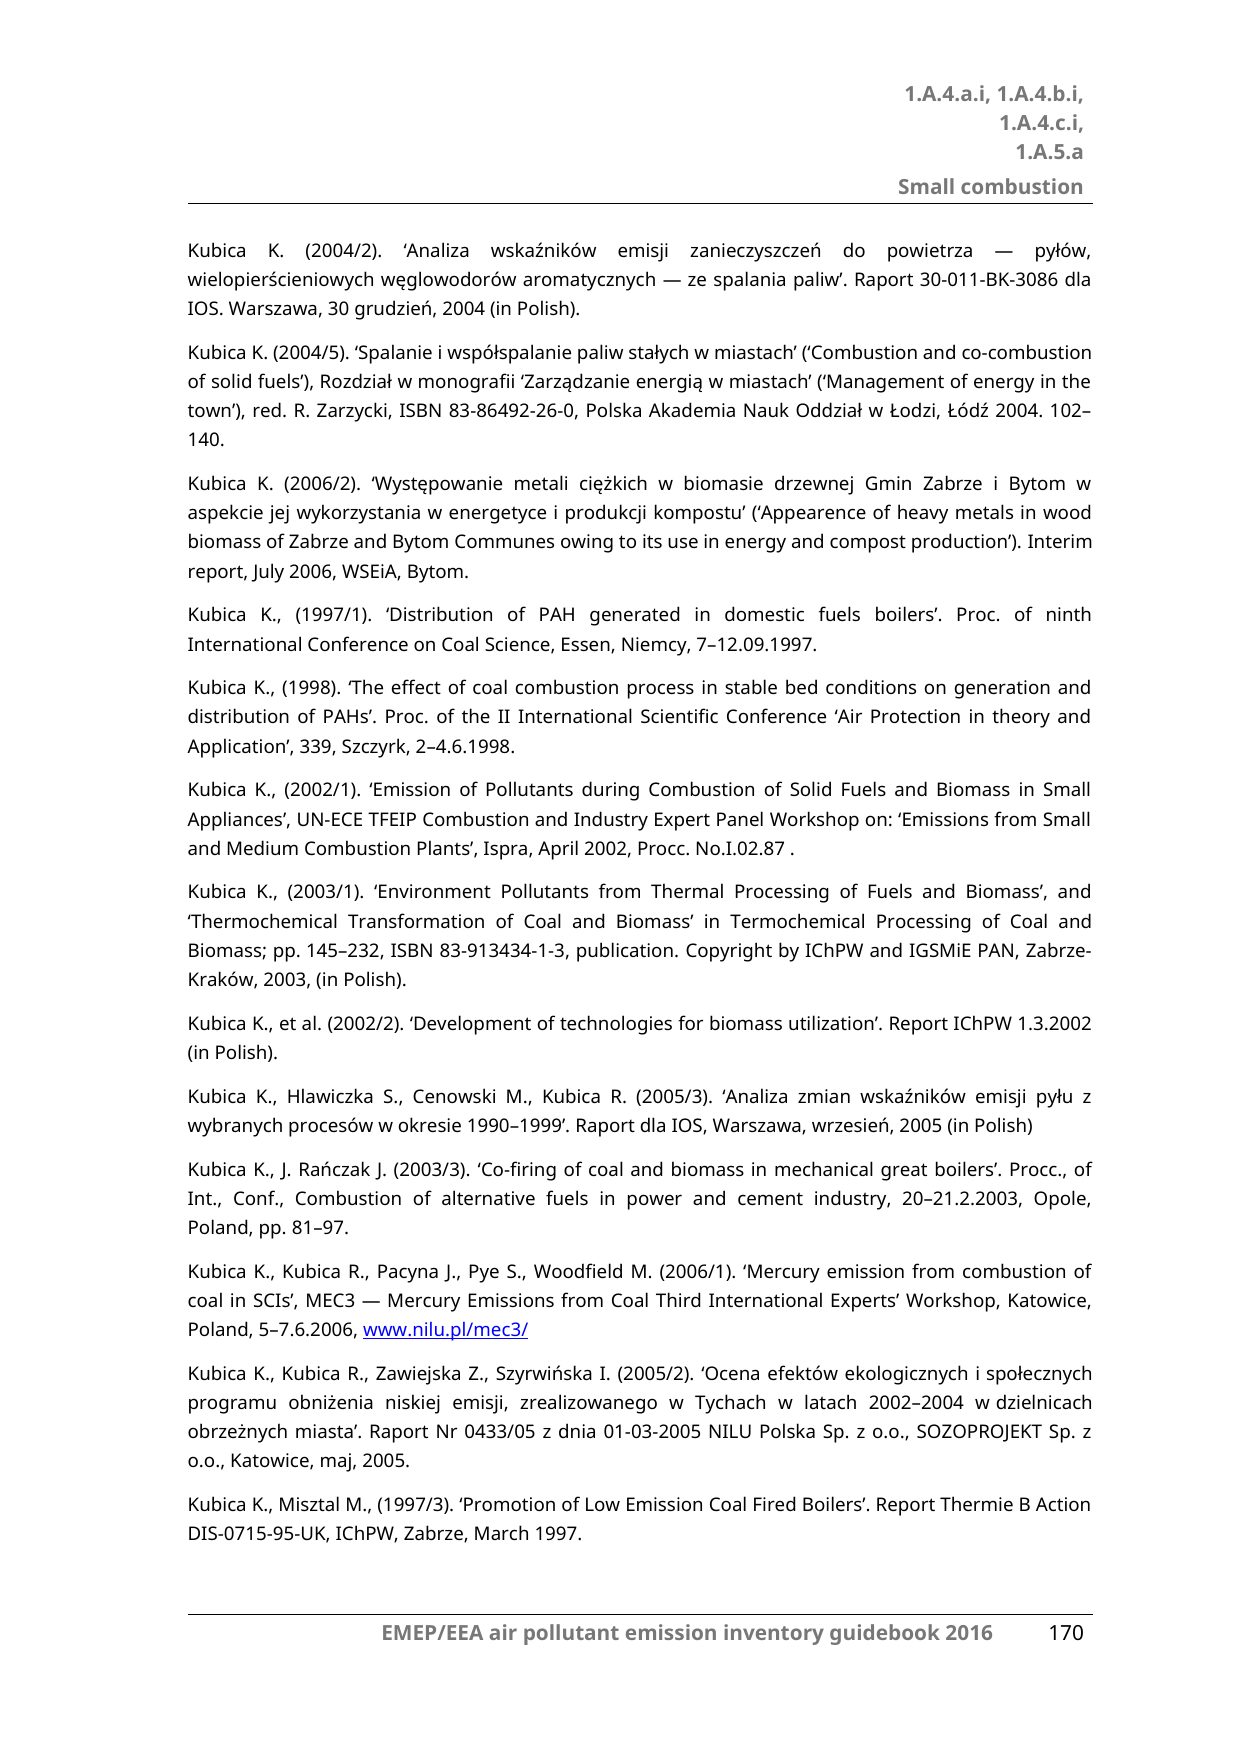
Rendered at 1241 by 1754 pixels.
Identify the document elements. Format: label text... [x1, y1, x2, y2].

text Kubica K. (2004/5). ‘Spalanie i współspalanie paliw stałych w miastach’ (‘Combustion and co-combustion of solid fuels’), Rozdział w monografii ‘Zarządzanie energią w miastach’ (‘Management of energy in the town’), red. R. Zarzycki, ISBN 83-86492-26-0, Polska Akademia Nauk Oddział w Łodzi, Łódź 2004. 102–140. [187, 336, 1093, 452]
text Kubica K., Misztal M., (1997/3). ‘Promotion of Low Emission Coal Fired Boilers’. Report Thermie B Action DIS-0715-95-UK, IChPW, Zabrze, March 1997. [187, 1488, 1093, 1546]
text Kubica K., (2003/1). ‘Environment Pollutants from Thermal Processing of Fuels and Biomass’, and ‘Thermochemical Transformation of Coal and Biomass’ in Termochemical Processing of Coal and Biomass; pp. 145–232, ISBN 83-913434-1-3, publication. Copyright by IChPW and IGSMiE PAN, Zabrze-Kraków, 2003, (in Polish). [187, 875, 1093, 992]
text Kubica K., Kubica R., Zawiejska Z., Szyrwińska I. (2005/2). ‘Ocena efektów ekologicznych i społecznych programu obniżenia niskiej emisji, zrealizowanego w Tychach w latach 2002–2004 w dzielnicach obrzeżnych miasta’. Raport Nr 0433/05 z dnia 01-03-2005 NILU Polska Sp. z o.o., SOZOPROJEKT Sp. z o.o., Katowice, maj, 2005. [187, 1356, 1093, 1473]
text Kubica K., J. Rańczak J. (2003/3). ‘Co-firing of coal and biomass in mechanical great boilers’. Procc., of Int., Conf., Combustion of alternative fuels in power and cement industry, 20–21.2.2003, Opole, Poland, pp. 81–97. [187, 1152, 1093, 1240]
text Kubica K., (1998). ‘The effect of coal combustion process in stable bed conditions on generation and distribution of PAHs’. Proc. of the II International Scientific Conference ‘Air Protection in theory and Application’, 339, Szczyrk, 2–4.6.1998. [187, 671, 1093, 758]
text Kubica K. (2004/2). ‘Analiza wskaźników emisji zanieczyszczeń do powietrza — pyłów, wielopierścieniowych węglowodorów aromatycznych — ze spalania paliw’. Raport 30-011-BK-3086 dla IOS. Warszawa, 30 grudzień, 2004 (in Polish). [187, 233, 1093, 321]
text Kubica K., (1997/1). ‘Distribution of PAH generated in domestic fuels boilers’. Proc. of ninth International Conference on Coal Science, Essen, Niemcy, 7–12.09.1997. [187, 598, 1093, 656]
text Kubica K. (2006/2). ‘Występowanie metali ciężkich w biomasie drzewnej Gmin Zabrze i Bytom w aspekcie jej wykorzystania w energetyce i produkcji kompostu’ (‘Appearence of heavy metals in wood biomass of Zabrze and Bytom Communes owing to its use in energy and compost production’). Interim report, July 2006, WSEiA, Bytom. [187, 467, 1093, 583]
text Kubica K., (2002/1). ‘Emission of Pollutants during Combustion of Solid Fuels and Biomass in Small Appliances’, UN-ECE TFEIP Combustion and Industry Expert Panel Workshop on: ‘Emissions from Small and Medium Combustion Plants’, Ispra, April 2002, Procc. No.I.02.87 . [187, 773, 1093, 861]
text Kubica K., Kubica R., Pacyna J., Pye S., Woodfield M. (2006/1). ‘Mercury emission from combustion of coal in SCIs’, MEC3 — Mercury Emissions from Coal Third International Experts’ Workshop, Katowice, Poland, 5–7.6.2006, www.nilu.pl/mec3/ [187, 1254, 1093, 1342]
text Kubica K., Hlawiczka S., Cenowski M., Kubica R. (2005/3). ‘Analiza zmian wskaźników emisji pyłu z wybranych procesów w okresie 1990–1999’. Raport dla IOS, Warszawa, wrzesień, 2005 (in Polish) [187, 1079, 1093, 1138]
text Kubica K., et al. (2002/2). ‘Development of technologies for biomass utilization’. Report IChPW 1.3.2002 (in Polish). [187, 1006, 1093, 1065]
